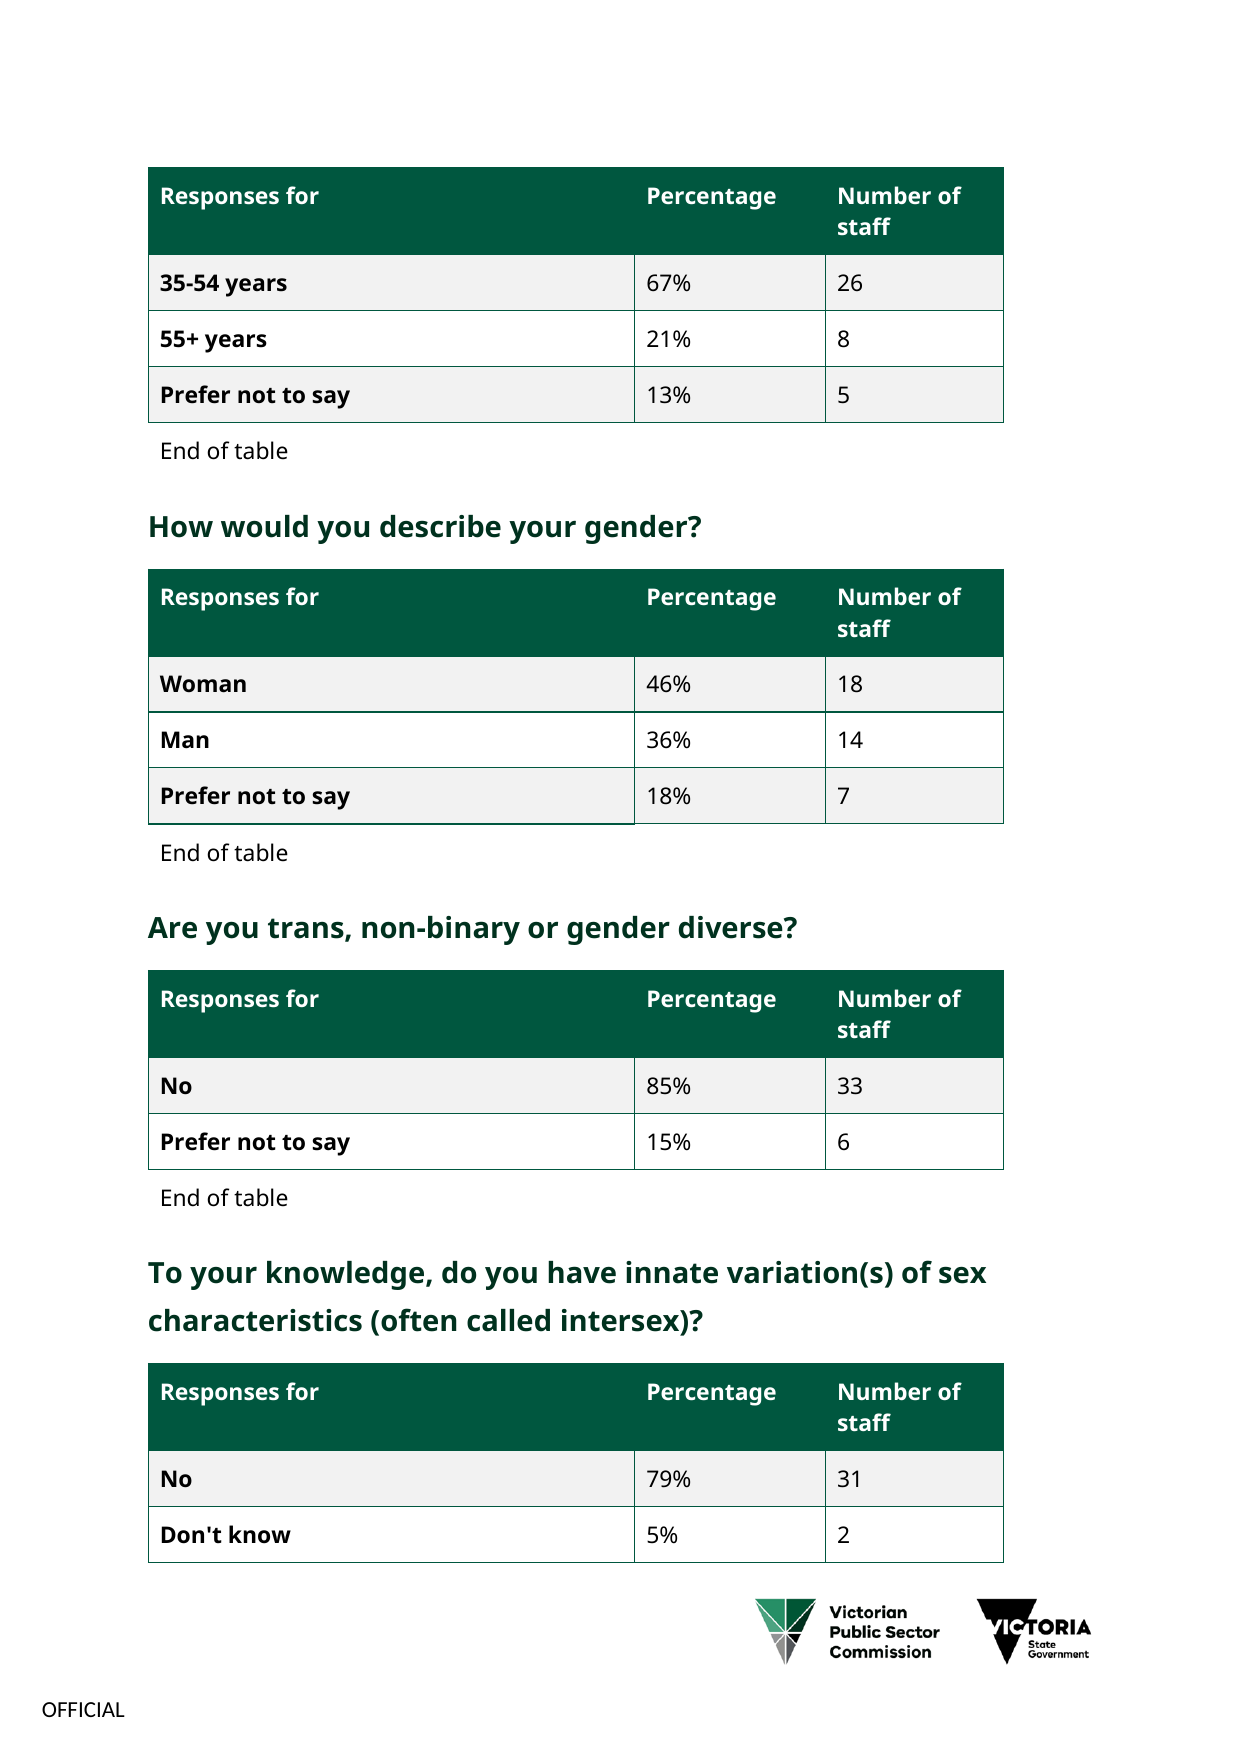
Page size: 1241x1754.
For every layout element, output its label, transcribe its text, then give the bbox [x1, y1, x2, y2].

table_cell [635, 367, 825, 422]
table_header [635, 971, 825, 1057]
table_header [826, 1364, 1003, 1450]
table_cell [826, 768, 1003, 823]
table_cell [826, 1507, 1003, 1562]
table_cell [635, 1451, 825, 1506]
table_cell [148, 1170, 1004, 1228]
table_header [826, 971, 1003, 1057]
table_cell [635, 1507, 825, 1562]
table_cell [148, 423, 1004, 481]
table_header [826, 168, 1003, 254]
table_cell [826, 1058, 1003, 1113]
subtitle How would you describe your gender? [148, 506, 1092, 546]
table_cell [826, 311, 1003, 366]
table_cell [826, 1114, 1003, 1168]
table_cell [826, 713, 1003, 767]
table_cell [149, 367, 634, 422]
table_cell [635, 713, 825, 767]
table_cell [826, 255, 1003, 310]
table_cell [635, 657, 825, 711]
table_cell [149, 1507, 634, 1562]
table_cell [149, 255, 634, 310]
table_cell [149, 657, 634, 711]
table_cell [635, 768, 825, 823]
subtitle To your knowledge, do you have innate variation(s) of sex characteristics (often called intersex)? [148, 1253, 1092, 1340]
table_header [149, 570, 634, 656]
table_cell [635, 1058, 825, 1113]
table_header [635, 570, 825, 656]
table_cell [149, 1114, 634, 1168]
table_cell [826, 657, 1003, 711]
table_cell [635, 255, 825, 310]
picture [754, 1598, 1093, 1666]
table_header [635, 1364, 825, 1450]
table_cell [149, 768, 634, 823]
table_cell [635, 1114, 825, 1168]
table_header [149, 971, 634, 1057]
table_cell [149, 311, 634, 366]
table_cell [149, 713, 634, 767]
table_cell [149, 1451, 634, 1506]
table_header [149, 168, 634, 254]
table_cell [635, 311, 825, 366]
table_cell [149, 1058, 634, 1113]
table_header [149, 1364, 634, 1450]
subtitle Are you trans, non-binary or gender diverse? [148, 907, 1092, 947]
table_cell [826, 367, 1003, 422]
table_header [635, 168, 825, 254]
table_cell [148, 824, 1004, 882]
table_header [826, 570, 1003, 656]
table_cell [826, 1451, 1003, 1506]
